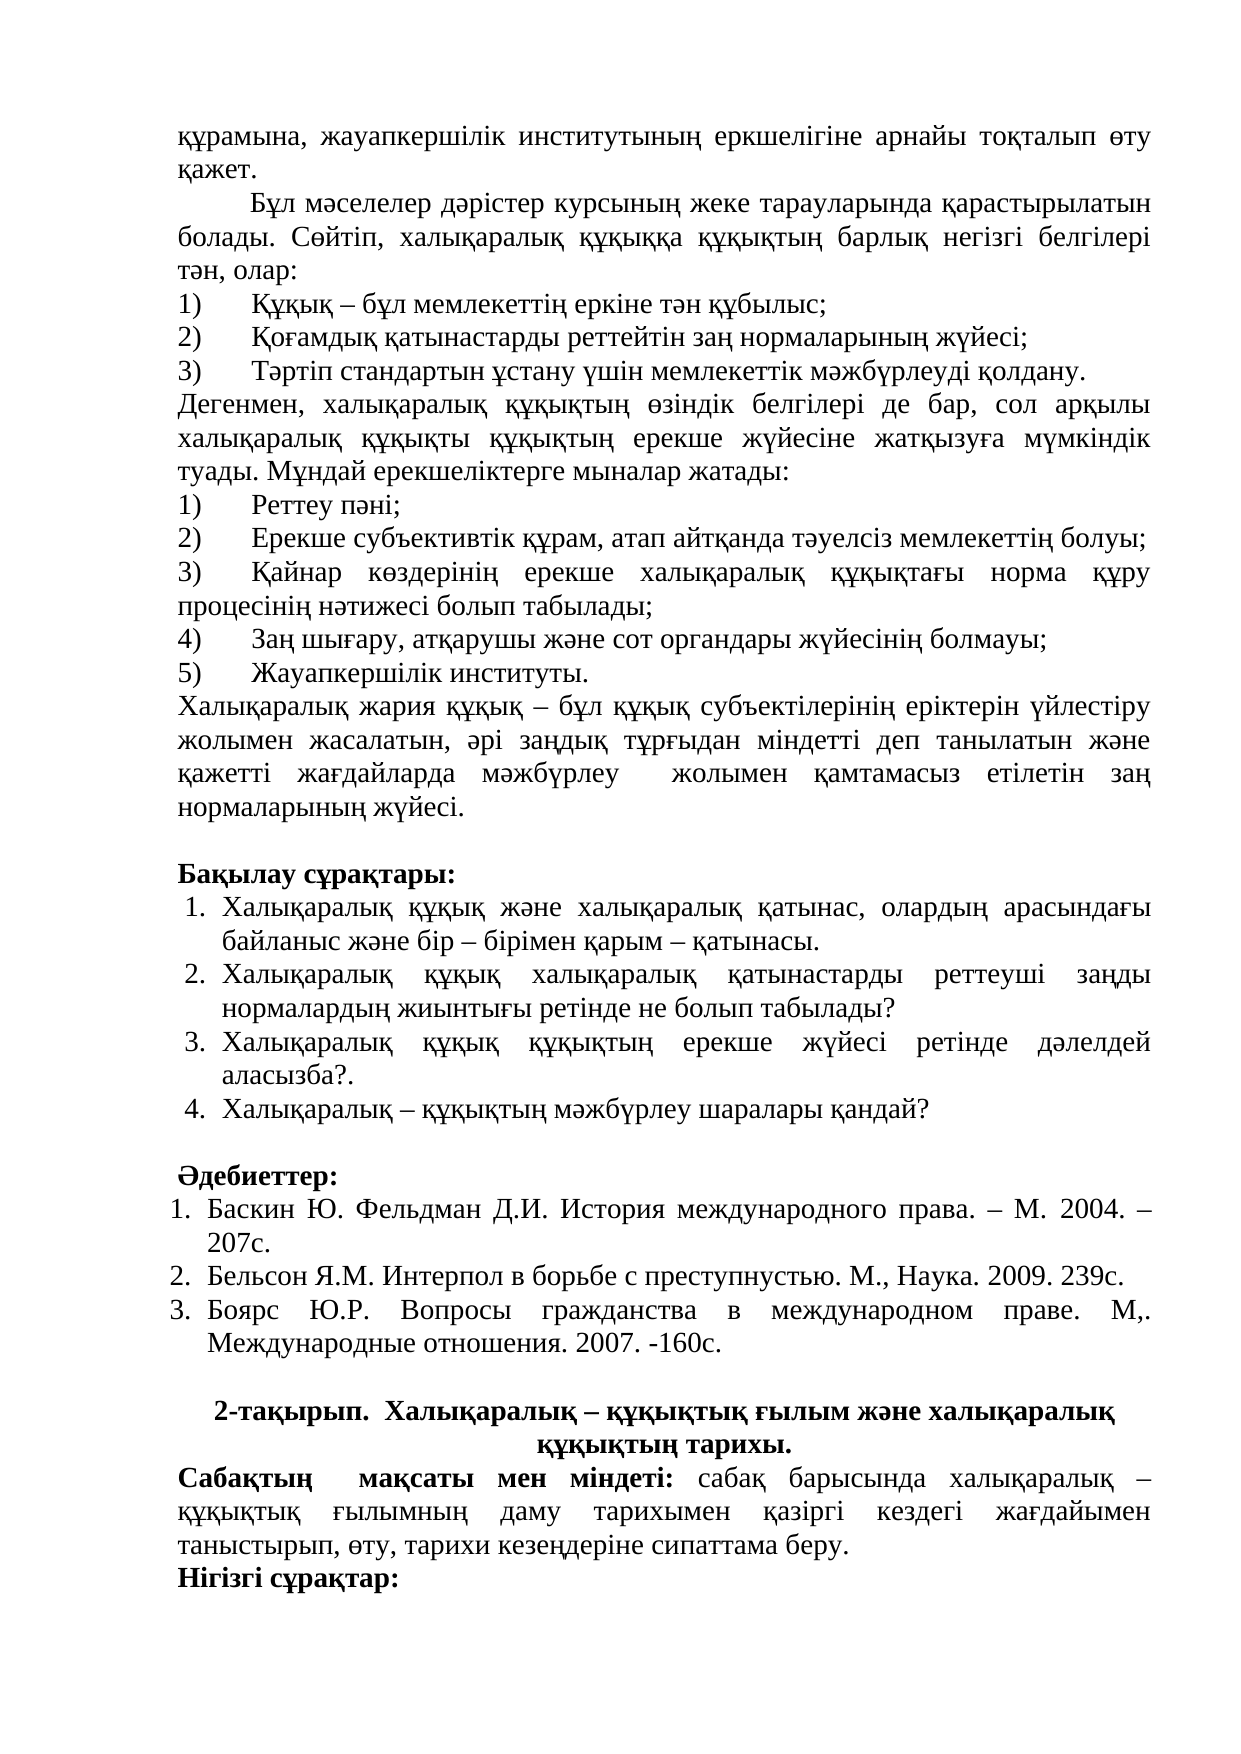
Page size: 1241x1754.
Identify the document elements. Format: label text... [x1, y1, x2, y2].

text Дегенмен, халықаралық құқықтың өзіндік белгілері де бар, сол арқылы халықаралық құқықты құқықтың ерекше жүйесіне жатқызуға мүмкіндік туады. Мұндай ерекшеліктерге мыналар жатады: [177, 386, 1152, 487]
list Тәртіп стандартын ұстану үшін мемлекеттік мәжбүрлеуді қолдану. [177, 353, 1152, 386]
list Бельсон Я.М. Интерпол в борьбе с преступнустью. М., Наука. 2009. 239с. [169, 1258, 1152, 1292]
list Боярс Ю.Р. Вопросы гражданства в международном праве. М,. Международные отношения. 2007. -160с. [169, 1292, 1152, 1359]
text Халықаралық жария құқық – бұл құқық субъектілерінің еріктерін үйлестіру жолымен жасалатын, әрі заңдық тұрғыдан міндетті деп танылатын және қажетті жағдайларда мәжбүрлеу жолымен қамтамасыз етілетін заң нормаларының жүйесі. [177, 688, 1152, 822]
text Бұл мәселелер дәрістер курсының жеке тарауларында қарастырылатын болады. Сөйтіп, халықаралық құқыққа құқықтың барлық негізгі белгілері тән, олар: [177, 185, 1152, 286]
text 2-тақырып. Халықаралық – құқықтық ғылым және халықаралық құқықтың тарихы. [177, 1393, 1152, 1460]
text Сабақтың мақсаты мен міндеті: сабақ барысында халықаралық – құқықтық ғылымның даму тарихымен қазіргі кездегі жағдайымен таныстырып, өту, тарихи кезеңдеріне сипаттама беру. [177, 1460, 1152, 1560]
list Реттеу пәні; [177, 487, 1152, 521]
list Халықаралық құқық құқықтың ерекше жүйесі ретінде дәлелдей аласызба?. [184, 1024, 1152, 1091]
list Заң шығару, атқарушы және сот органдары жүйесінің болмауы; [177, 621, 1152, 655]
list Халықаралық құқық халықаралық қатынастарды реттеуші заңды нормалардың жиынтығы ретінде не болып табылады? [184, 957, 1152, 1024]
list Халықаралық құқық және халықаралық қатынас, олардың арасындағы байланыс және бір – бірімен қарым – қатынасы. [184, 889, 1152, 957]
text Бақылау сұрақтары: [177, 856, 1152, 889]
list Құқық – бұл мемлекеттің еркіне тән құбылыс; [177, 286, 1152, 319]
list Жауапкершілік институты. [177, 655, 1152, 688]
list Баскин Ю. Фельдман Д.И. История международного права. – М. 2004. – 207с. [169, 1191, 1152, 1258]
list Қоғамдық қатынастарды реттейтін заң нормаларының жүйесі; [177, 319, 1152, 353]
text Әдебиеттер: [177, 1158, 1152, 1191]
list Ерекше субъективтік құрам, атап айтқанда тәуелсіз мемлекеттің болуы; [177, 521, 1152, 554]
list Халықаралық – құқықтың мәжбүрлеу шаралары қандай? [184, 1091, 1152, 1124]
list Қайнар көздерінің ерекше халықаралық құқықтағы норма құру процесінің нәтижесі болып табылады; [177, 554, 1152, 621]
text Нігізгі сұрақтар: [177, 1560, 1152, 1594]
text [177, 118, 1152, 185]
